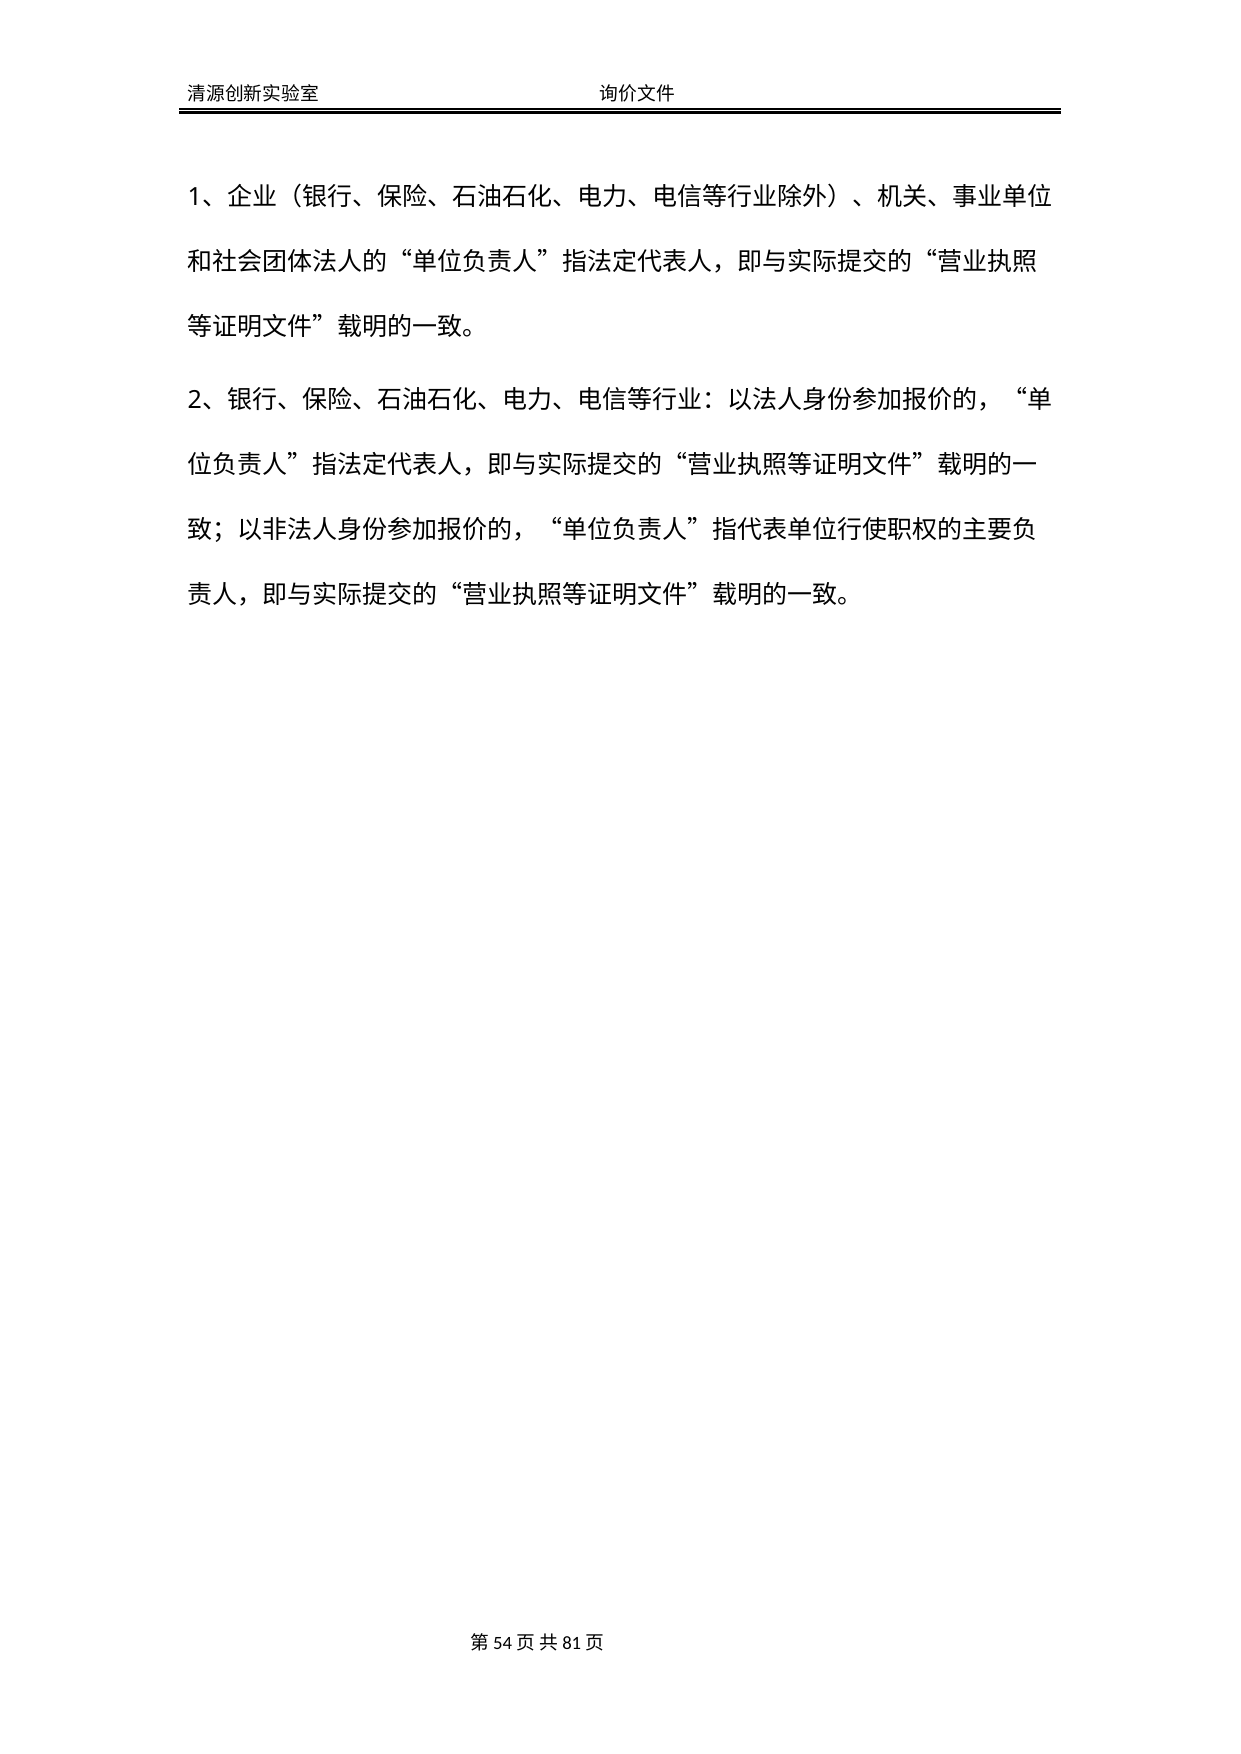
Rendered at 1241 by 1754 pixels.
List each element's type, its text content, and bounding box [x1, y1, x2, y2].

text 1、企业（银行、保险、石油石化、电力、电信等行业除外）、机关、事业单位和社会团体法人的“单位负责人”指法定代表人，即与实际提交的“营业执照等证明文件”载明的一致。 [187, 162, 1053, 357]
text 2、银行、保险、石油石化、电力、电信等行业：以法人身份参加报价的，“单位负责人”指法定代表人，即与实际提交的“营业执照等证明文件”载明的一致；以非法人身份参加报价的，“单位负责人”指代表单位行使职权的主要负责人，即与实际提交的“营业执照等证明文件”载明的一致。 [187, 365, 1053, 625]
